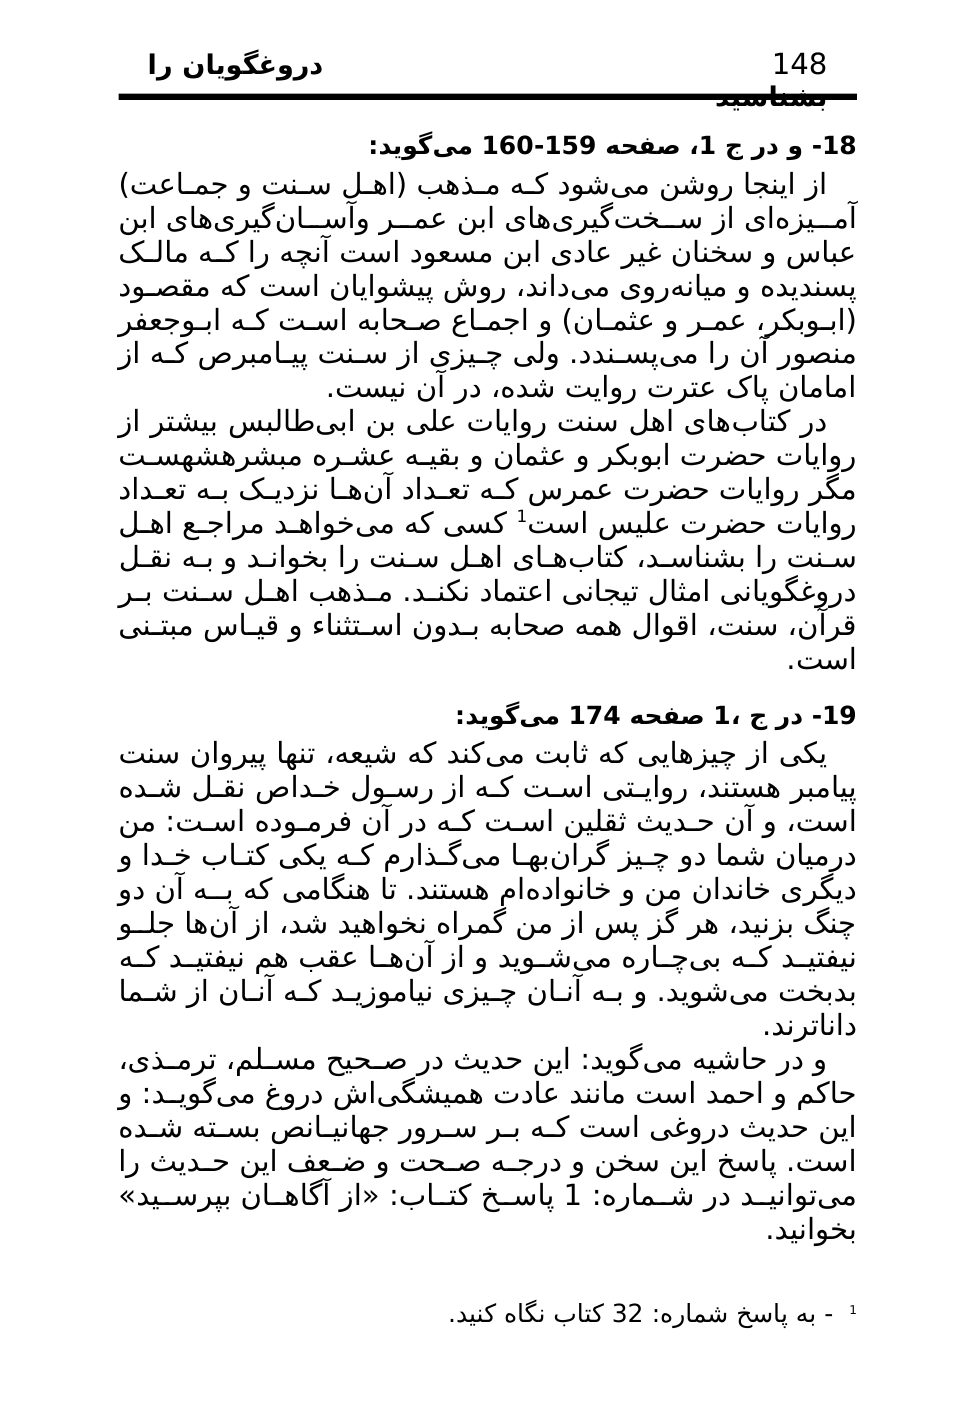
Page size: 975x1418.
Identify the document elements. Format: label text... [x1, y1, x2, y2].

text در کتاب‌های اهل سنت روایات علی بن ابی‌طالبس بیشتر از روایات حضرت ابوبکر و عثمان و بقیه عشره مبشرهشهست مگر روایات حضرت عمرس که تعداد آن‌ها نزدیک به تعداد روایات حضرت علیس است کسی که می‌خواهد مراجع اهل سنت را بشناسد، کتاب‌های اهل سنت را بخواند و به نقل دروغگویانی امثال تیجانی اعتماد نکند. مذهب اهل سنت بر قرآن، سنت، اقوال همه صحابه بدون استثناء و قیاس مبتنی است. [118, 405, 857, 676]
text یکی از چیز‌هایی که ثابت می‌کند که شیعه، تنها پیروان سنت پیامبر هستند، روایتی است که از رسول خداص نقل شده است، و آن حدیث ثقلین است که در آن فرموده است: من درمیان شما دو چیز گران‌بها می‌گذارم که یکی کتاب خدا و دیگری خاندان من و خانواده‌ام هستند. تا هنگامی که به آن دو چنگ بزنید، هر گز پس از من گمراه نخواهید شد، از آن‌ها جلو نیفتید که بی‌چاره می‌شوید و از آن‌ها عقب هم نیفتید که بدبخت می‌شوید. و به آنان چیزی نیاموزید که آنان از شما دانا‌ترند. [118, 737, 857, 1042]
text 18- و در ج 1، صفحه 159-160 می‌گوید: [118, 132, 857, 161]
text 19- در ج ،1 صفحه 174 می‌گوید: [118, 701, 857, 731]
text و در حاشیه می‌گوید: این حدیث در صحیح مسلم، ترمذی، حاکم و احمد است مانند عادت همیشگی‌اش دروغ می‌گوید: و این حدیث دروغی است که بر سرور جهانیانص بسته شده است. پاسخ این سخن و درجه صحت و ضعف این حدیث را می‌توانید در شماره: 1 پاسخ کتاب: «از آگاهان بپرسید» بخوانید. [118, 1042, 857, 1246]
text از اینجا روشن می‌شود که مذهب (اهل سنت و جماعت) آمیزه‌ای از سخت‌گیری‌های ابن عمر وآسان‌گیری‌های ابن عباس و سخنان غیر عادی ابن مسعود است آنچه را که مالک پسندیده و میانه‌روی می‌داند، روش پیشوایان است که مقصود (ابوبکر، عمر و عثمان) و اجماع صحابه است که ابوجعفر منصور آن را می‌پسندد. ولی چیزی از سنت پیامبرص که از امامان پاک عترت روایت شده، در آن نیست. [118, 167, 857, 405]
